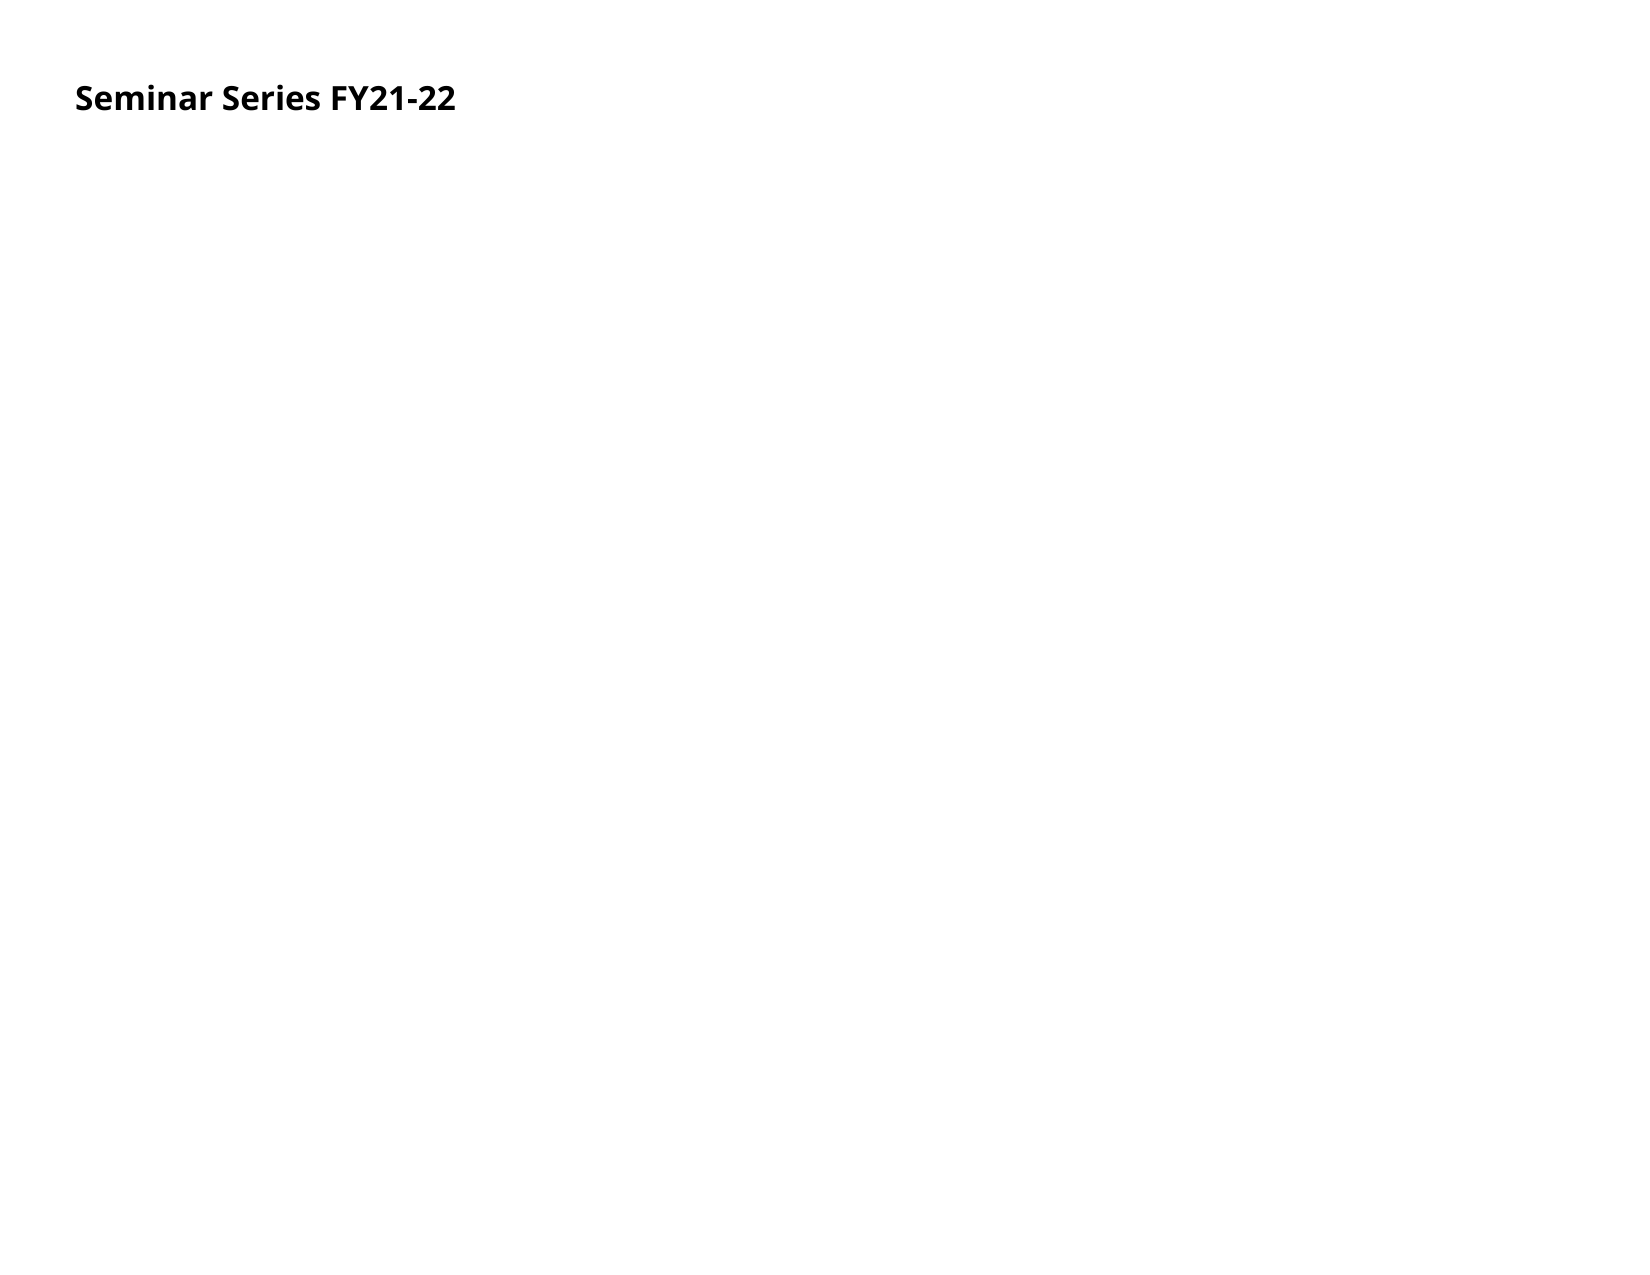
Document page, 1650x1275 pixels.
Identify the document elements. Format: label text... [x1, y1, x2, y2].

subtitle PRC Seminar Series FY21-22 [75, 75, 1575, 120]
